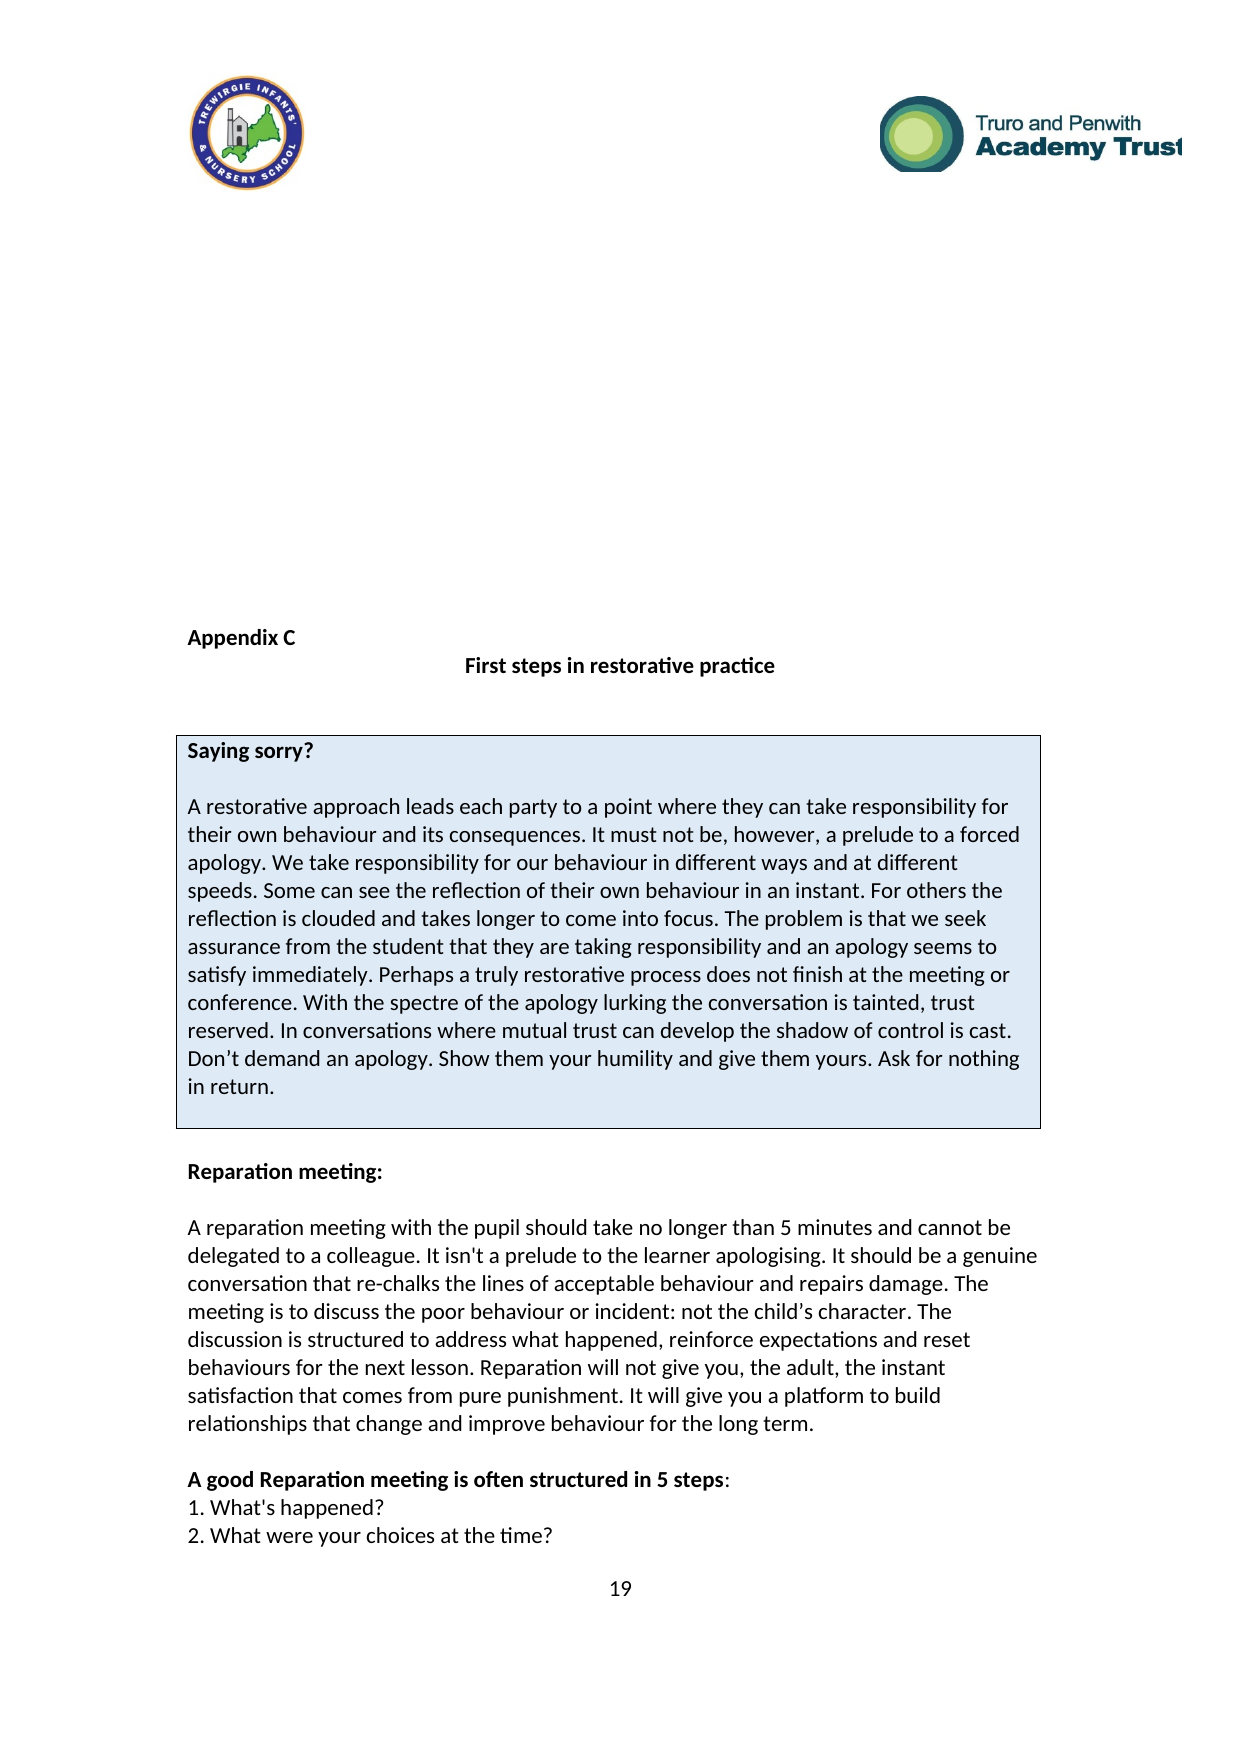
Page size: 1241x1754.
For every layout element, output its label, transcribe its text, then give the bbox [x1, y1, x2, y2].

text A good Reparation meeting is often structured in 5 steps: [187, 1466, 1053, 1493]
text Reparation meeting: [187, 1157, 1053, 1185]
table_header Saying sorry? A restorative approach leads each party to a point where they can take responsibility for their own behaviour and its consequences. It must not be, however, a prelude to a forced apology. We take responsibility for our behaviour in different ways and at different speeds. Some can see the reflection of their own behaviour in an instant. For others the reflection is clouded and takes longer to come into focus. The problem is that we seek assurance from the student that they are taking responsibility and an apology seems to satisfy immediately. Perhaps a truly restorative process does not finish at the meeting or conference. With the spectre of the apology lurking the conversation is tainted, trust reserved. In conversations where mutual trust can develop the shadow of control is cast. Don’t demand an apology. Show them your humility and give them yours. Ask for nothing in return. [177, 736, 1040, 1128]
picture [878, 96, 1182, 171]
text Appendix C [187, 623, 1053, 651]
text 1. What's happened? [187, 1493, 1053, 1522]
text First steps in restorative practice [187, 651, 1053, 679]
text 2. What were your choices at the time? [187, 1522, 1053, 1549]
text A reparation meeting with the pupil should take no longer than 5 minutes and cannot be delegated to a colleague. It isn't a prelude to the learner apologising. It should be a genuine conversation that re-chalks the lines of acceptable behaviour and repairs damage. The meeting is to discuss the poor behaviour or incident: not the child’s character. The discussion is structured to address what happened, reinforce expectations and reset behaviours for the next lesson. Reparation will not give you, the adult, the instant satisfaction that comes from pure punishment. It will give you a platform to build relationships that change and improve behaviour for the long term. [187, 1213, 1053, 1437]
picture [187, 73, 306, 192]
